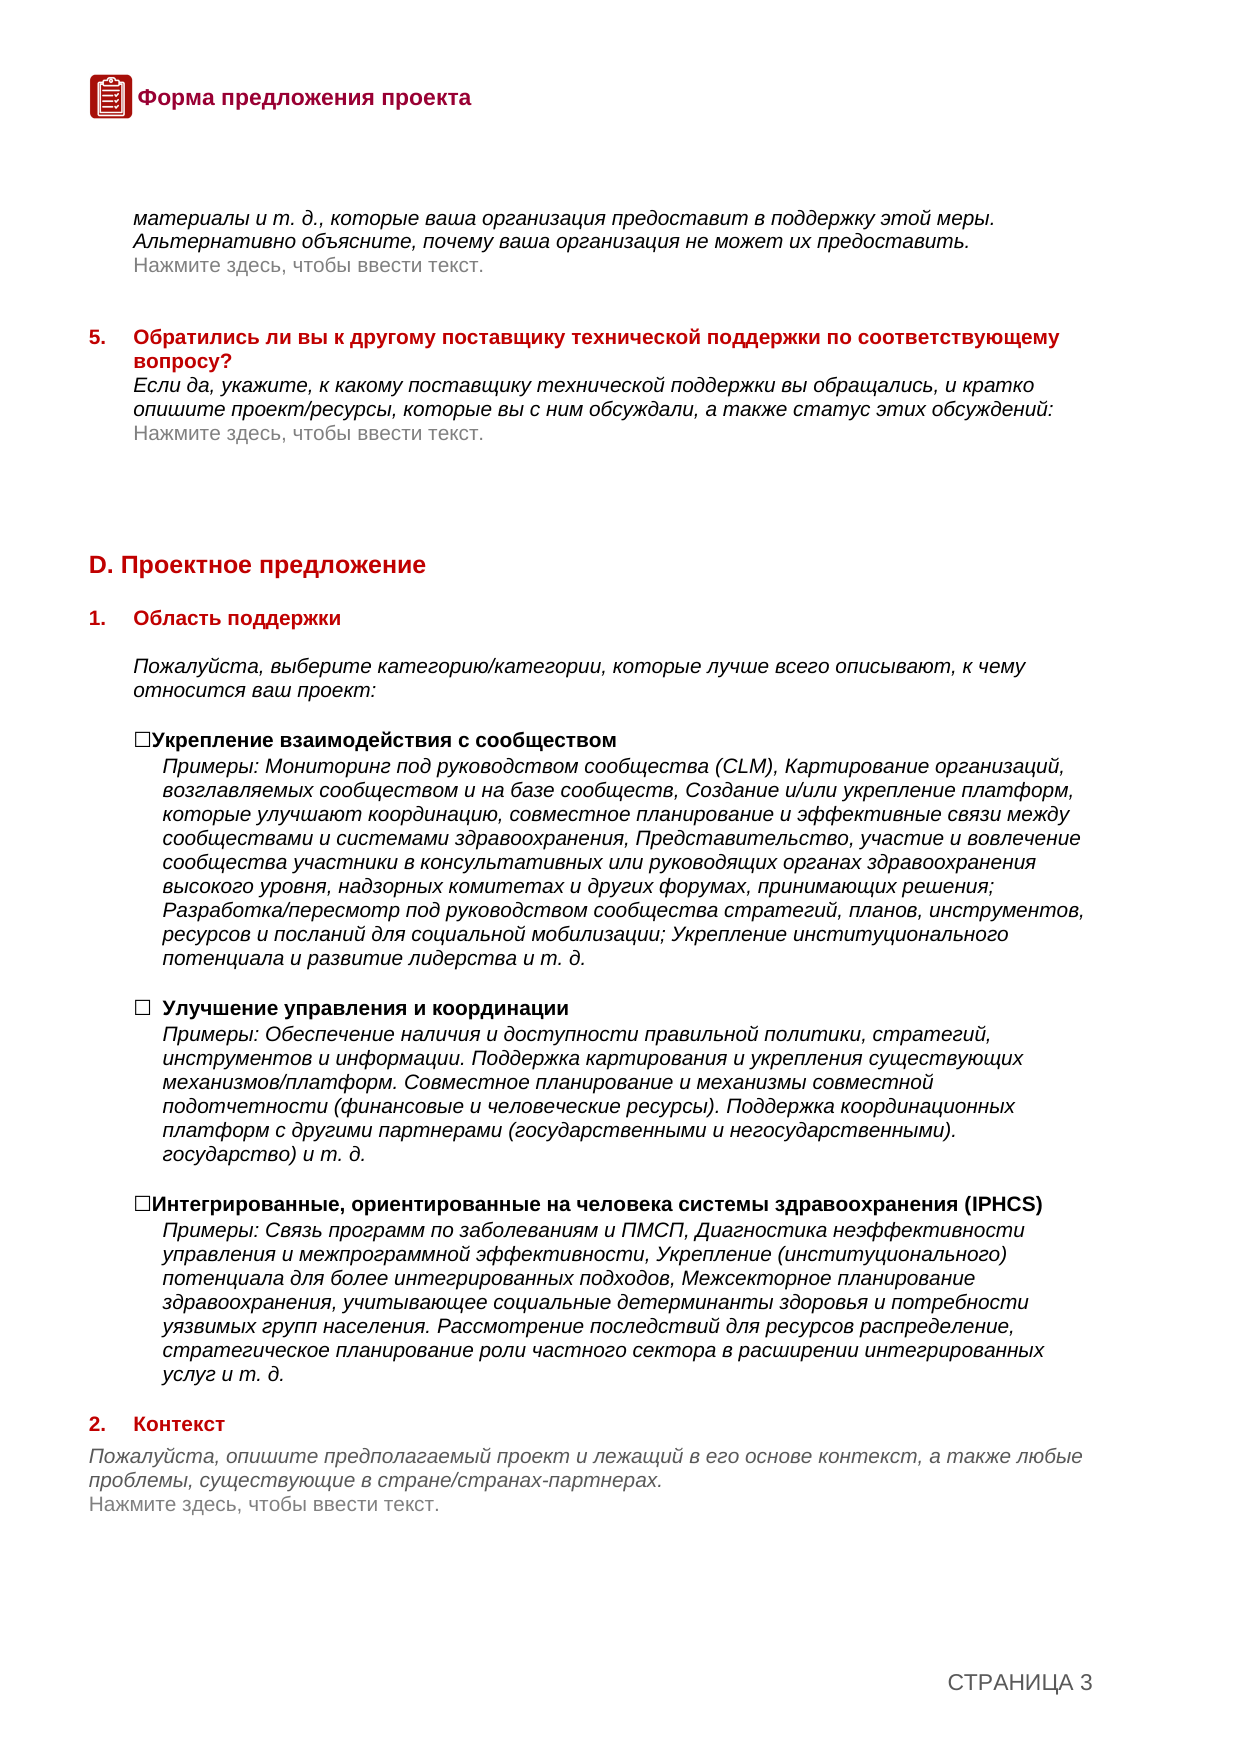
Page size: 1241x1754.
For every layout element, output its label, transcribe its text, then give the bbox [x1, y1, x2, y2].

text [133, 205, 1092, 253]
text D. Проектное предложение [89, 550, 1092, 579]
text Укрепление взаимодействия с сообществом Примеры: Мониторинг под руководством сообщества (CLM), Картирование организаций, возглавляемых сообществом и на базе сообществ, Создание и/или укрепление платформ, которые улучшают координацию, совместное планирование и эффективные связи между сообществами и системами здравоохранения, Представительство, участие и вовлечение сообщества участники в консультативных или руководящих органах здравоохранения высокого уровня, надзорных комитетах и ​​других форумах, принимающих решения; Разработка/пересмотр под руководством сообщества стратегий, планов, инструментов, ресурсов и посланий для социальной мобилизации; Укрепление институционального потенциала и развитие лидерства и т. д. [133, 725, 1092, 969]
text Улучшение управления и координации Примеры: Обеспечение наличия и доступности правильной политики, стратегий, инструментов и информации. Поддержка картирования и укрепления существующих механизмов/платформ. Совместное планирование и механизмы совместной подотчетности (финансовые и человеческие ресурсы). Поддержка координационных платформ с другими партнерами (государственными и негосударственными). государство) и т. д. [133, 993, 1092, 1166]
list Контекст [89, 1412, 1092, 1436]
list Область поддержки [89, 606, 1092, 629]
text Пожалуйста, опишите предполагаемый проект и лежащий в его основе контекст, а также любые проблемы, существующие в стране/странах-партнерах. [89, 1444, 1092, 1516]
text Если да, укажите, к какому поставщику технической поддержки вы обращались, и кратко опишите проект/ресурсы, которые вы с ним обсуждали, а также статус этих обсуждений: [133, 373, 1092, 421]
text Интегрированные, ориентированные на человека системы здравоохранения (IPHCS) Примеры: Связь программ по заболеваниям и ПМСП, Диагностика неэффективности управления и межпрограммной эффективности, Укрепление (институционального) потенциала для более интегрированных подходов, Межсекторное планирование здравоохранения, учитывающее социальные детерминанты здоровья и потребности уязвимых групп населения. Рассмотрение последствий для ресурсов распределение, стратегическое планирование роли частного сектора в расширении интегрированных услуг и т. д. [133, 1189, 1092, 1386]
list Обратились ли вы к другому поставщику технической поддержки по соответствующему вопросу? [89, 325, 1092, 373]
picture [88, 73, 134, 119]
text Пожалуйста, выберите категорию/категории, которые лучше всего описывают, к чему относится ваш проект: [133, 653, 1092, 701]
